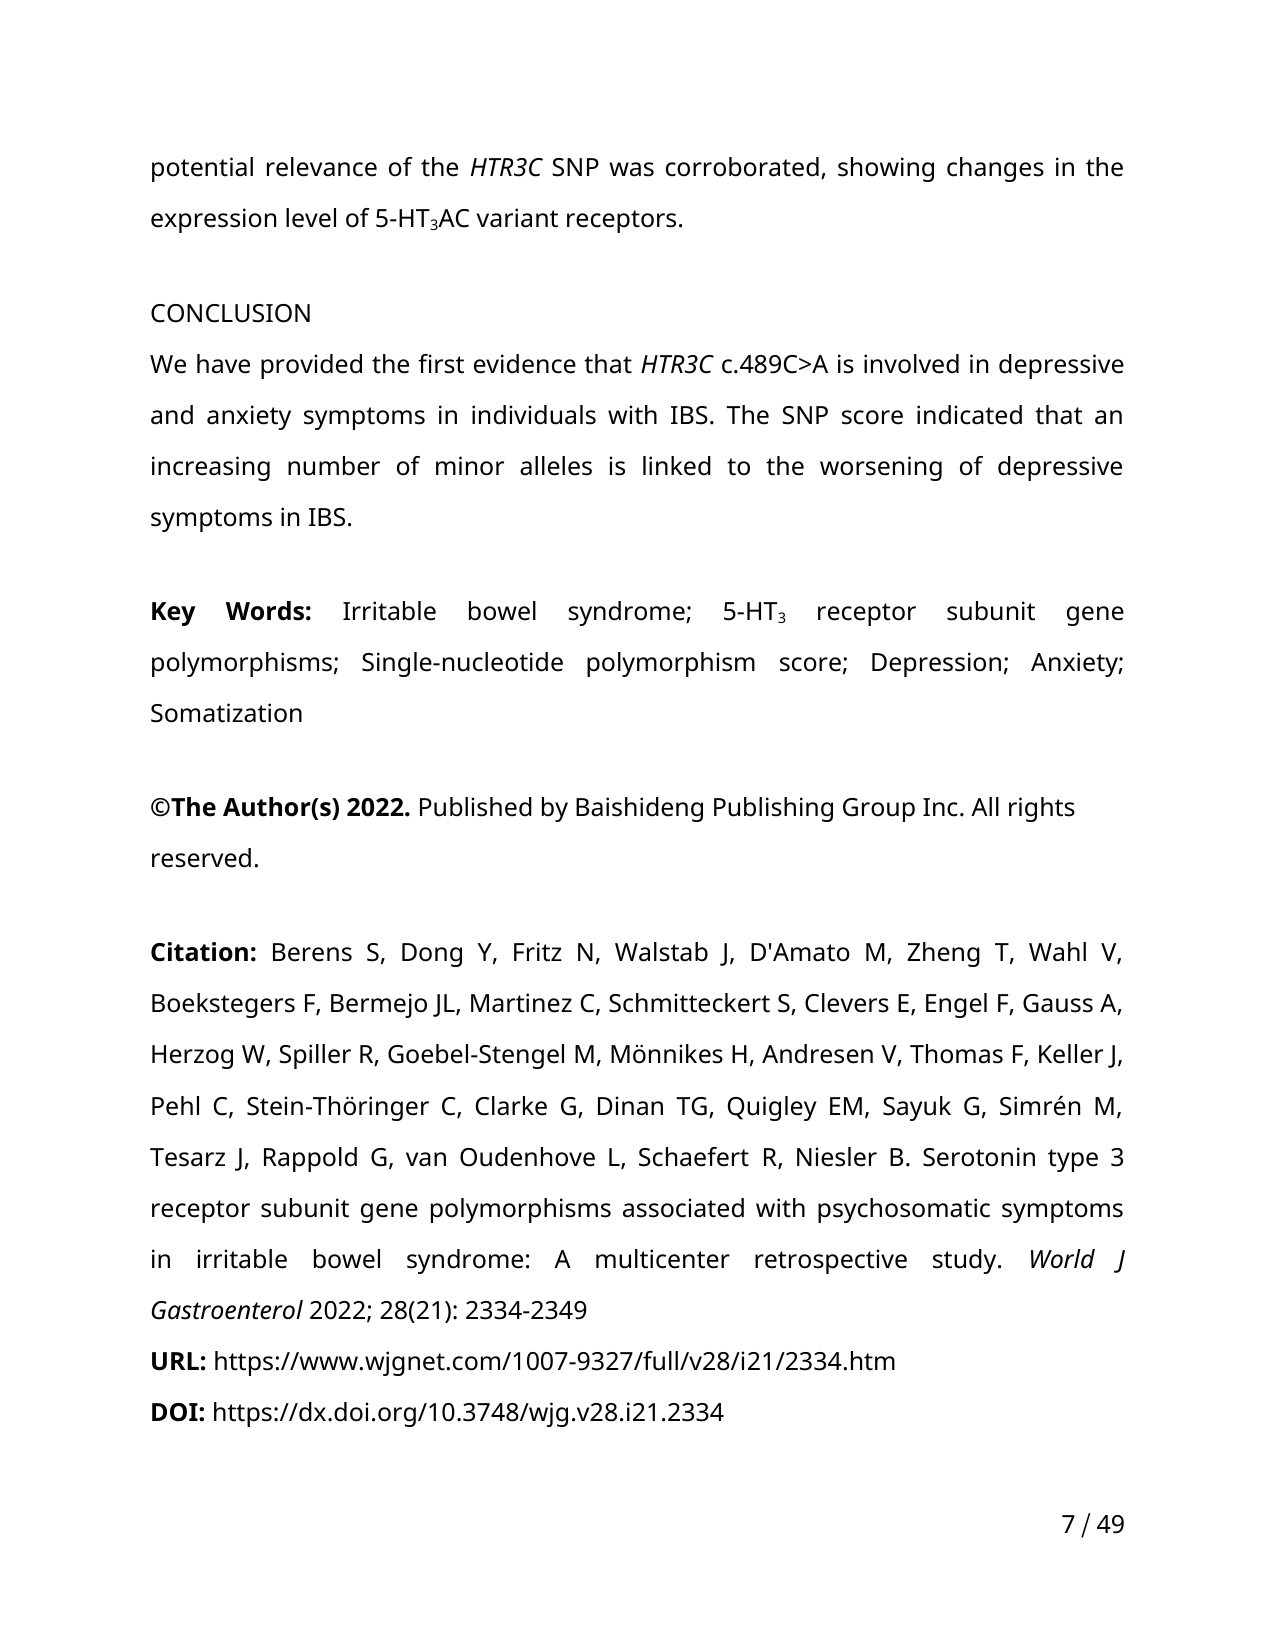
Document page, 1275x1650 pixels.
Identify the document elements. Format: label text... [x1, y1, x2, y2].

text Citation: Berens S, Dong Y, Fritz N, Walstab J, D'Amato M, Zheng T, Wahl V, Boekstegers F, Bermejo JL, Martinez C, Schmitteckert S, Clevers E, Engel F, Gauss A, Herzog W, Spiller R, Goebel-Stengel M, Mönnikes H, Andresen V, Thomas F, Keller J, Pehl C, Stein-Thöringer C, Clarke G, Dinan TG, Quigley EM, Sayuk G, Simrén M, Tesarz J, Rappold G, van Oudenhove L, Schaefert R, Niesler B. Serotonin type 3 receptor subunit gene polymorphisms associated with psychosomatic symptoms in irritable bowel syndrome: A multicenter retrospective study. World J Gastroenterol 2022; 28(21): 2334-2349 [150, 935, 1125, 1326]
text CONCLUSION [150, 295, 1125, 329]
text DOI: https://dx.doi.org/10.3748/wjg.v28.i21.2334 [150, 1394, 1125, 1428]
text We have provided the first evidence that HTR3C c.489C>A is involved in depressive and anxiety symptoms in individuals with IBS. The SNP score indicated that an increasing number of minor alleles is linked to the worsening of depressive symptoms in IBS. [150, 346, 1125, 533]
text ©The Author(s) 2022. Published by Baishideng Publishing Group Inc. All rights reserved. [150, 790, 1125, 875]
text Key Words: Irritable bowel syndrome; 5-HT3 receptor subunit gene polymorphisms; Single-nucleotide polymorphism score; Depression; Anxiety; Somatization [150, 593, 1125, 730]
text URL: https://www.wjgnet.com/1007-9327/full/v28/i21/2334.htm [150, 1343, 1125, 1377]
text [150, 150, 1125, 235]
